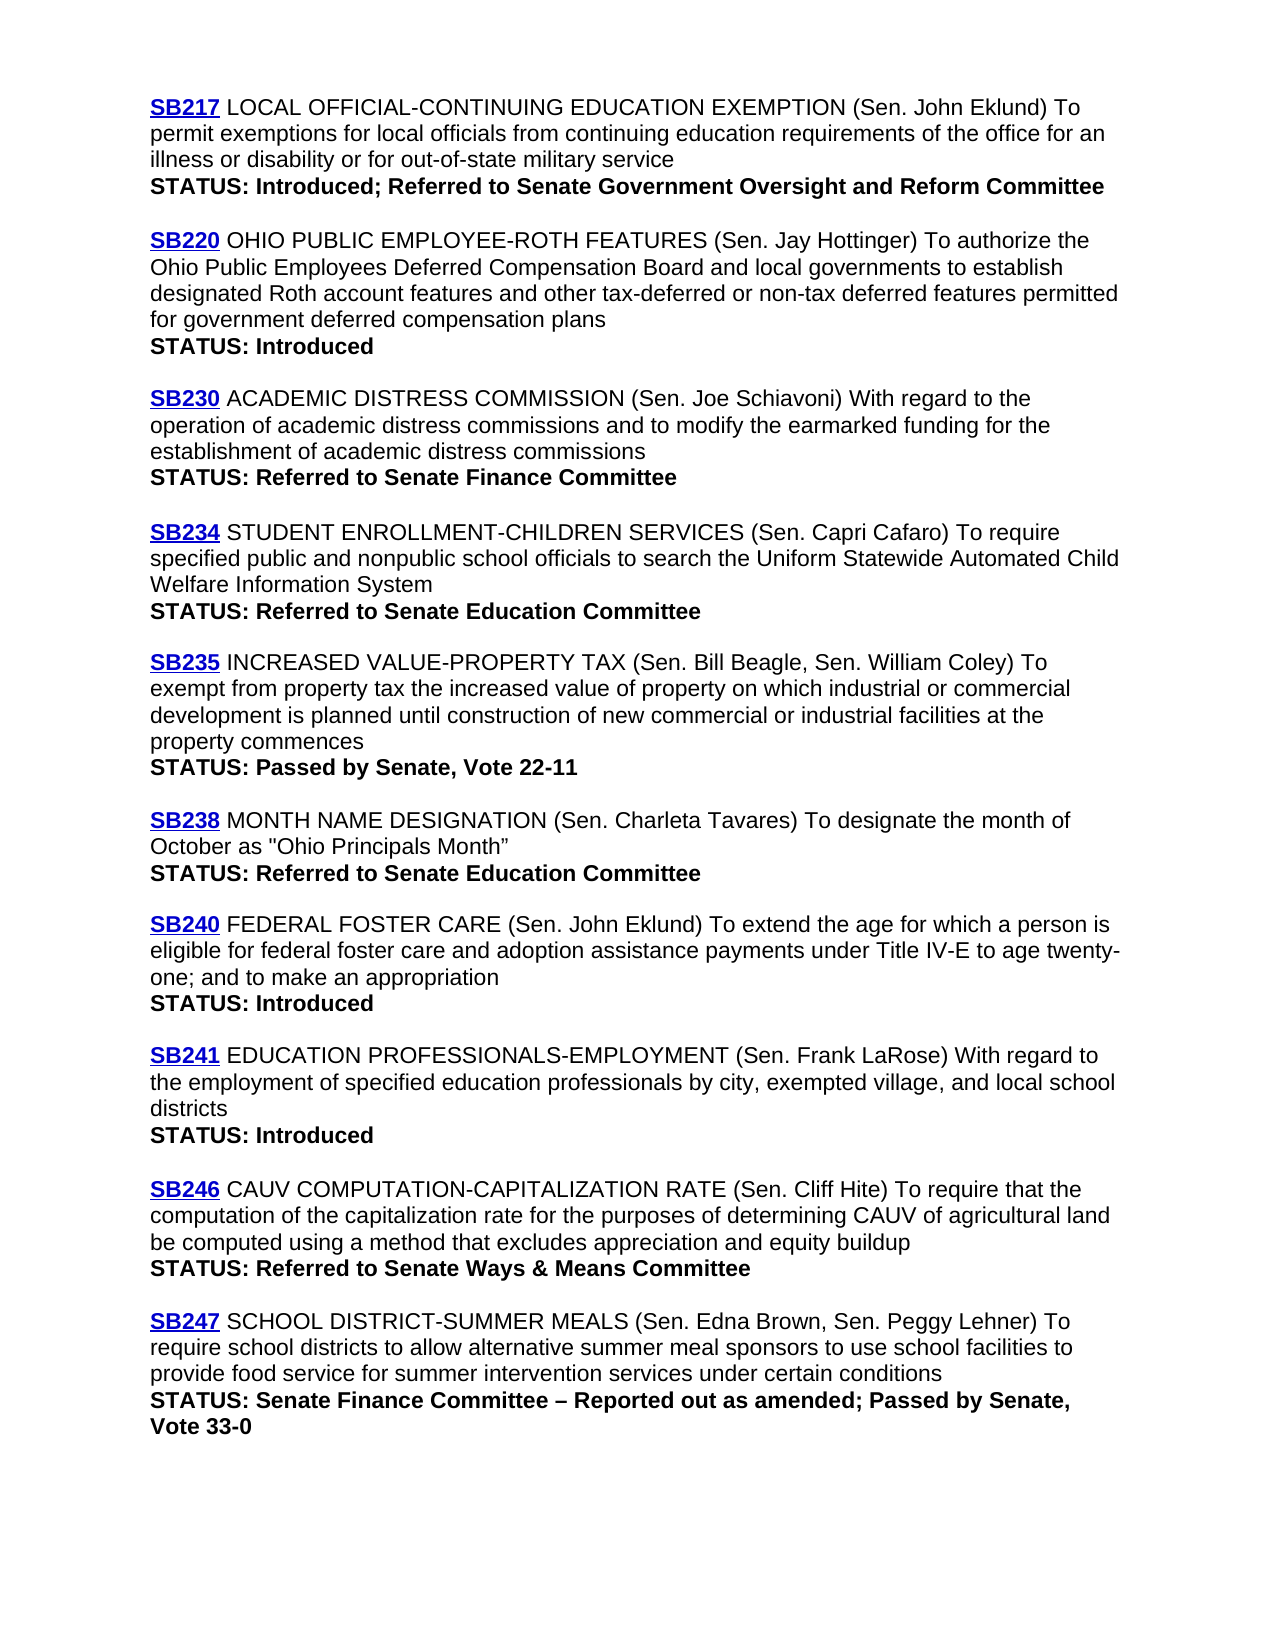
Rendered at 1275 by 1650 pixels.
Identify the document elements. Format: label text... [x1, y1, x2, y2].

text SB217 LOCAL OFFICIAL-CONTINUING EDUCATION EXEMPTION (Sen. John Eklund) To permit exemptions for local officials from continuing education requirements of the office for an illness or disability or for out-of-state military service [150, 94, 1125, 173]
text STATUS: Referred to Senate Education Committee [150, 598, 1125, 624]
text SB238 MONTH NAME DESIGNATION (Sen. Charleta Tavares) To designate the month of October as "Ohio Principals Month” [150, 807, 1125, 860]
text SB230 ACADEMIC DISTRESS COMMISSION (Sen. Joe Schiavoni) With regard to the operation of academic distress commissions and to modify the earmarked funding for the establishment of academic distress commissions [150, 385, 1125, 464]
text SB241 EDUCATION PROFESSIONALS-EMPLOYMENT (Sen. Frank LaRose) With regard to the employment of specified education professionals by city, exempted village, and local school districts [150, 1042, 1125, 1122]
text STATUS: Referred to Senate Finance Committee [150, 464, 1125, 491]
text STATUS: Referred to Senate Education Committee [150, 860, 1125, 886]
text SB247 SCHOOL DISTRICT-SUMMER MEALS (Sen. Edna Brown, Sen. Peggy Lehner) To require school districts to allow alternative summer meal sponsors to use school facilities to provide food service for summer intervention services under certain conditions [150, 1308, 1125, 1387]
text STATUS: Senate Finance Committee – Reported out as amended; Passed by Senate, Vote 33-0 [150, 1387, 1125, 1439]
text STATUS: Passed by Senate, Vote 22-11 [150, 754, 1125, 781]
text SB220 OHIO PUBLIC EMPLOYEE-ROTH FEATURES (Sen. Jay Hottinger) To authorize the Ohio Public Employees Deferred Compensation Board and local governments to establish designated Roth account features and other tax-deferred or non-tax deferred features permitted for government deferred compensation plans [150, 227, 1125, 333]
text SB246 CAUV COMPUTATION-CAPITALIZATION RATE (Sen. Cliff Hite) To require that the computation of the capitalization rate for the purposes of determining CAUV of agricultural land be computed using a method that excludes appreciation and equity buildup [150, 1176, 1125, 1255]
text STATUS: Referred to Senate Ways & Means Committee [150, 1255, 1125, 1281]
text SB240 FEDERAL FOSTER CARE (Sen. John Eklund) To extend the age for which a person is eligible for federal foster care and adoption assistance payments under Title IV-E to age twenty-one; and to make an appropriation [150, 911, 1125, 990]
text SB234 STUDENT ENROLLMENT-CHILDREN SERVICES (Sen. Capri Cafaro) To require specified public and nonpublic school officials to search the Uniform Statewide Automated Child Welfare Information System [150, 519, 1125, 598]
text SB235 INCREASED VALUE-PROPERTY TAX (Sen. Bill Beagle, Sen. William Coley) To exempt from property tax the increased value of property on which industrial or commercial development is planned until construction of new commercial or industrial facilities at the property commences [150, 649, 1125, 754]
text STATUS: Introduced [150, 333, 1125, 359]
text STATUS: Introduced [150, 1122, 1125, 1148]
text STATUS: Introduced; Referred to Senate Government Oversight and Reform Committee [150, 173, 1125, 199]
text STATUS: Introduced [150, 990, 1125, 1016]
